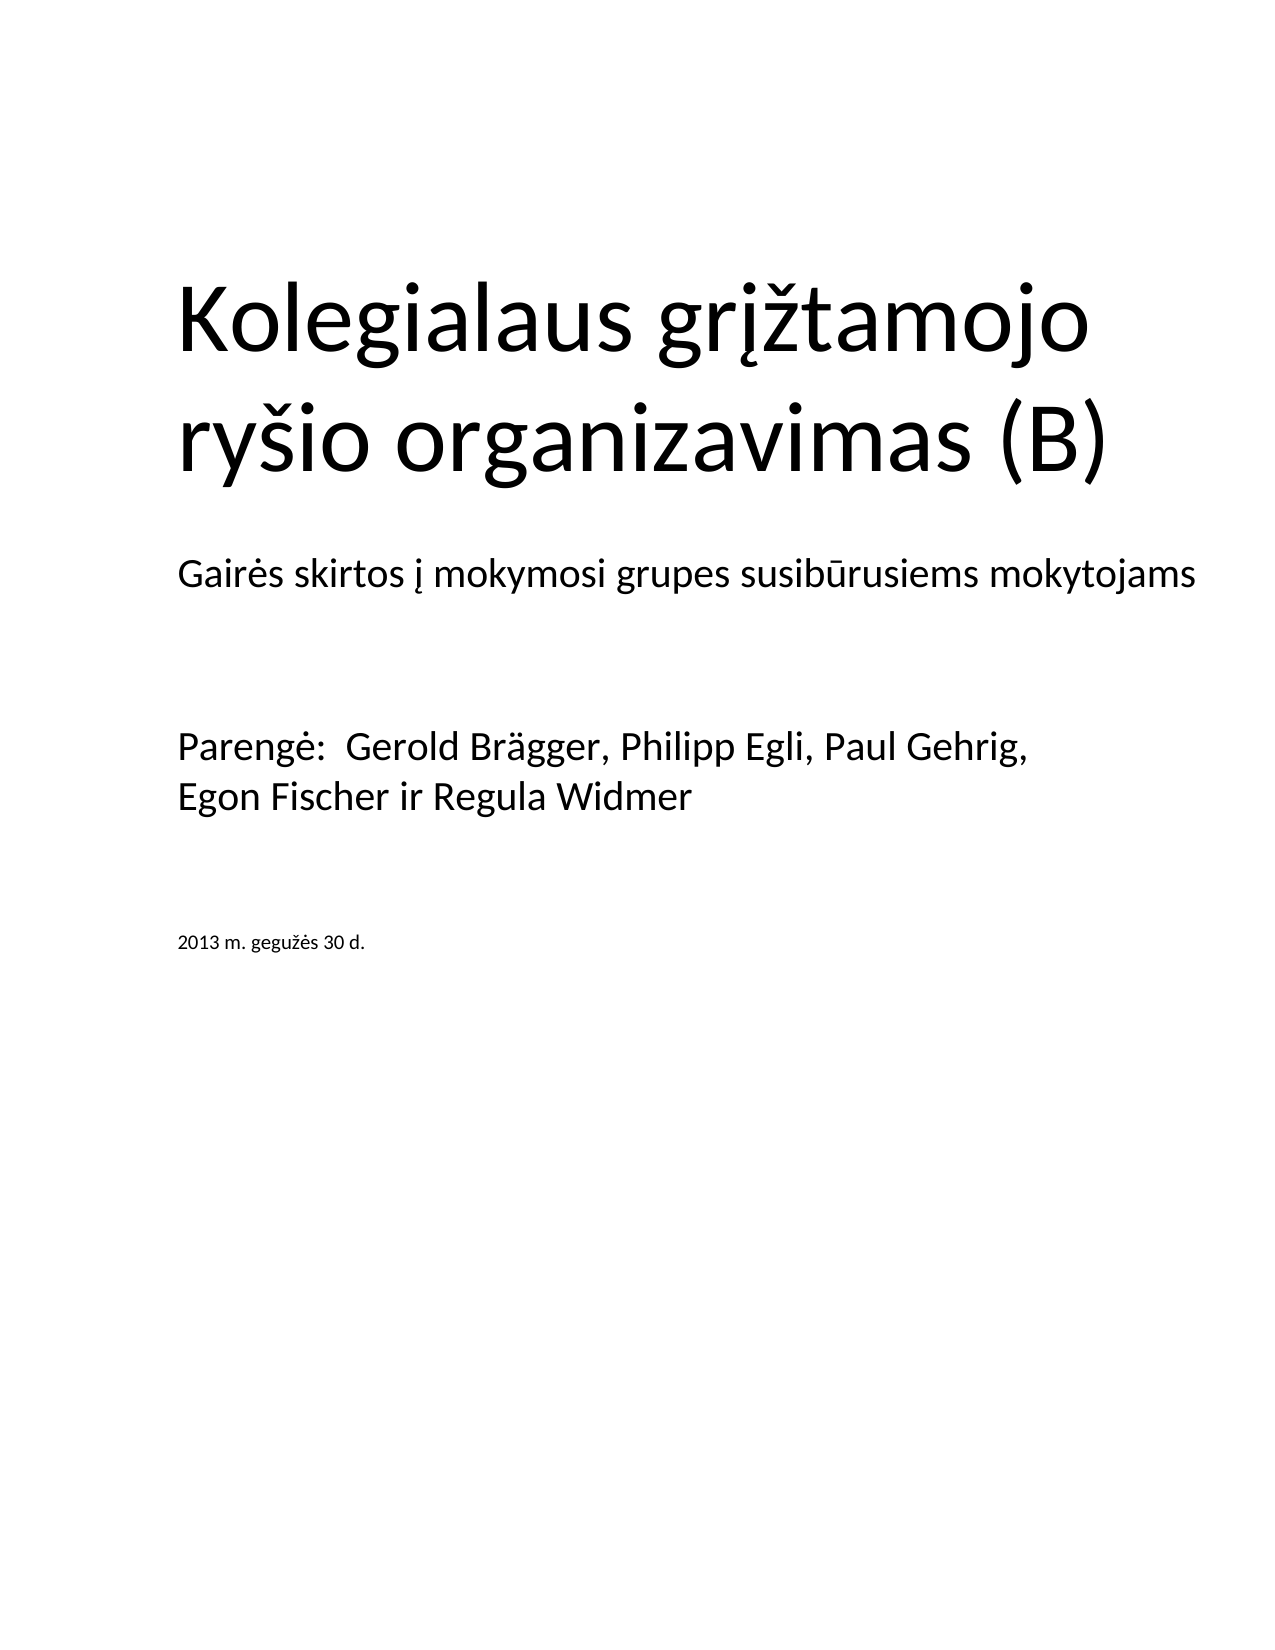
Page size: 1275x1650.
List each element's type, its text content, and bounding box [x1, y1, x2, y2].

text Parengė: Gerold Brägger, Philipp Egli, Paul Gehrig, Egon Fischer ir Regula Widmer [177, 719, 1032, 821]
text ryšio organizavimas (B) [177, 374, 1212, 496]
text Kolegialaus grįžtamojo [177, 263, 1212, 374]
text 2013 m. gegužės 30 d. [177, 929, 1212, 955]
subtitle Gairės skirtos į mokymosi grupes susibūrusiems mokytojams [177, 547, 1212, 598]
